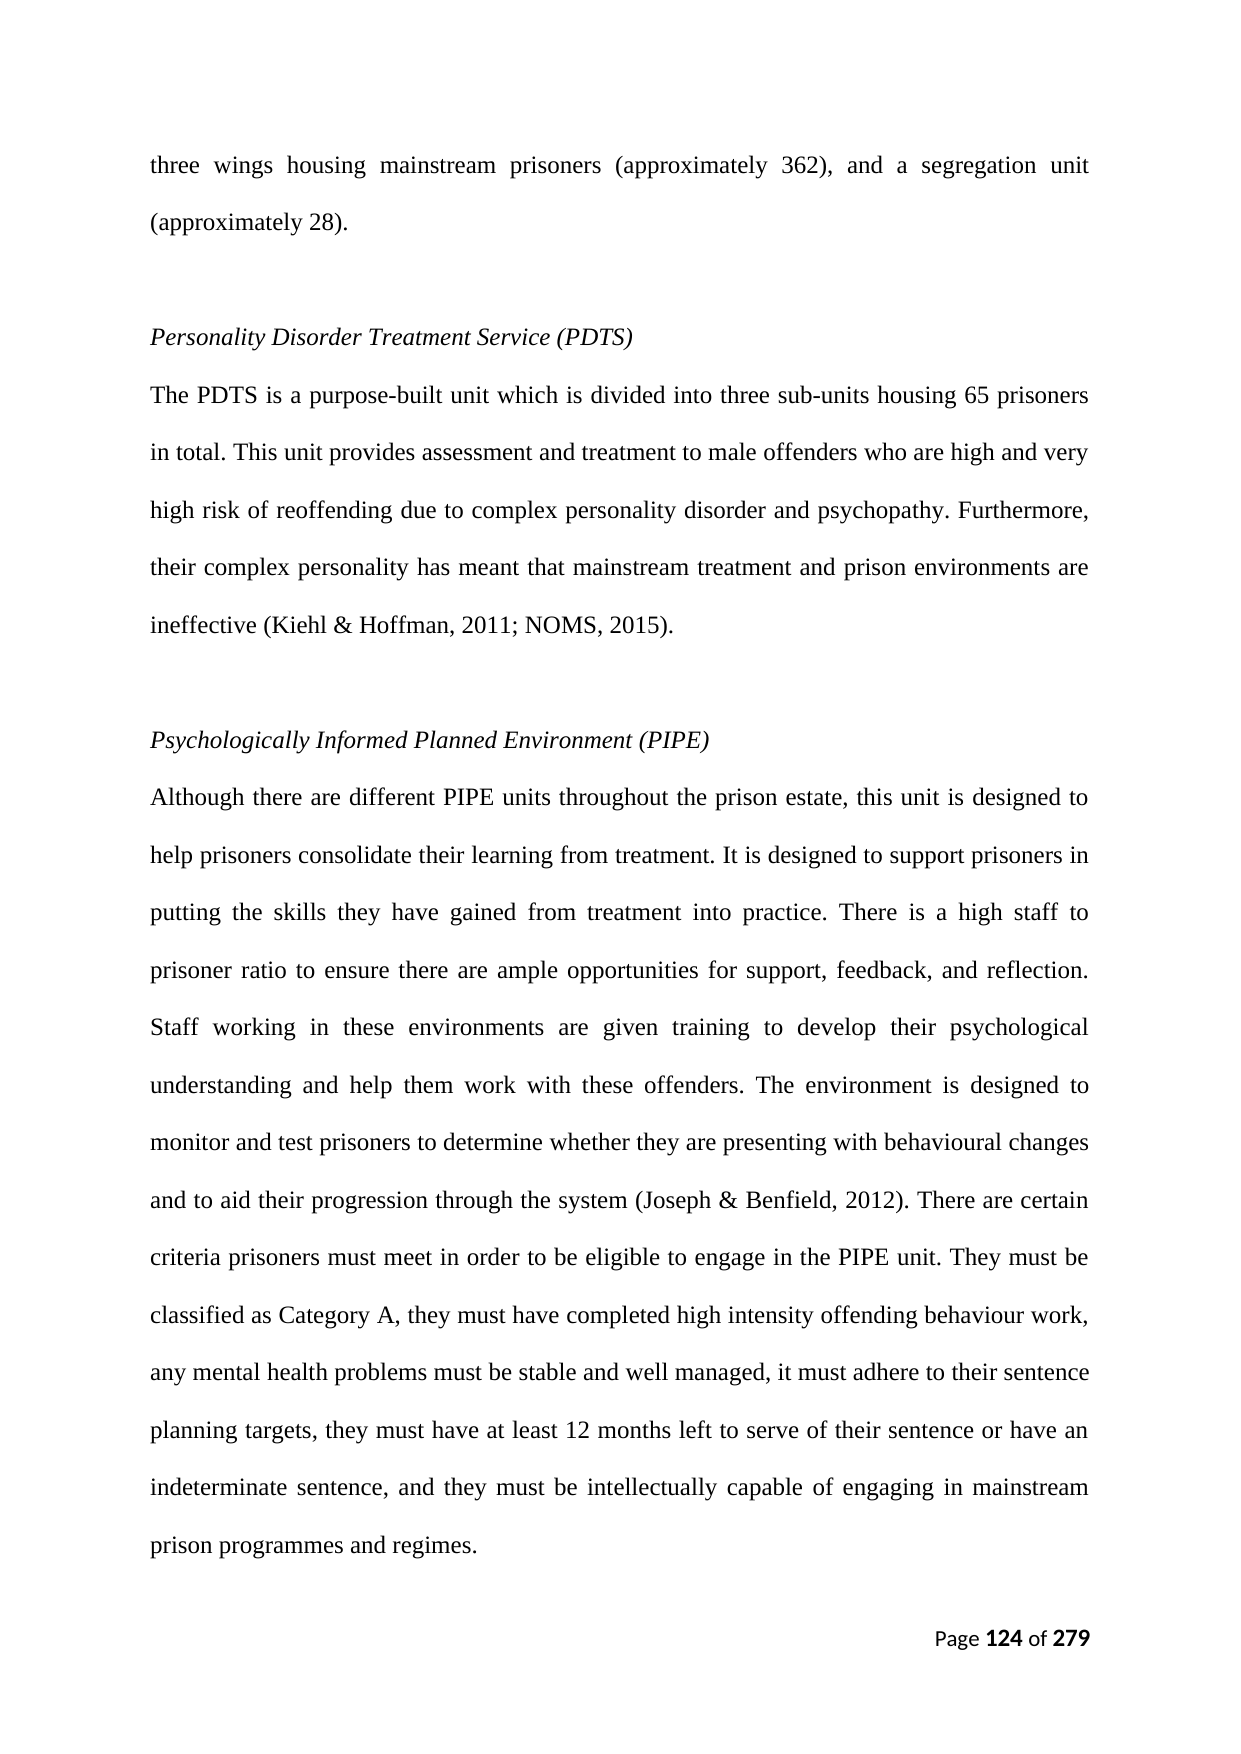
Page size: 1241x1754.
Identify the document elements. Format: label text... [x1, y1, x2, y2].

text The PDTS is a purpose-built unit which is divided into three sub-units housing 65 prisoners in total. This unit provides assessment and treatment to male offenders who are high and very high risk of reoffending due to complex personality disorder and psychopathy. Furthermore, their complex personality has meant that mainstream treatment and prison environments are ineffective (Kiehl & Hoffman, 2011; NOMS, 2015). [150, 380, 1090, 639]
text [150, 150, 1090, 236]
text Personality Disorder Treatment Service (PDTS) [150, 322, 1090, 351]
text Psychologically Informed Planned Environment (PIPE) [150, 725, 1090, 754]
text Although there are different PIPE units throughout the prison estate, this unit is designed to help prisoners consolidate their learning from treatment. It is designed to support prisoners in putting the skills they have gained from treatment into practice. There is a high staff to prisoner ratio to ensure there are ample opportunities for support, feedback, and reflection. Staff working in these environments are given training to develop their psychological understanding and help them work with these offenders. The environment is designed to monitor and test prisoners to determine whether they are presenting with behavioural changes and to aid their progression through the system (Joseph & Benfield, 2012). There are certain criteria prisoners must meet in order to be eligible to engage in the PIPE unit. They must be classified as Category A, they must have completed high intensity offending behaviour work, any mental health problems must be stable and well managed, it must adhere to their sentence planning targets, they must have at least 12 months left to serve of their sentence or have an indeterminate sentence, and they must be intellectually capable of engaging in mainstream prison programmes and regimes. [150, 782, 1090, 1559]
